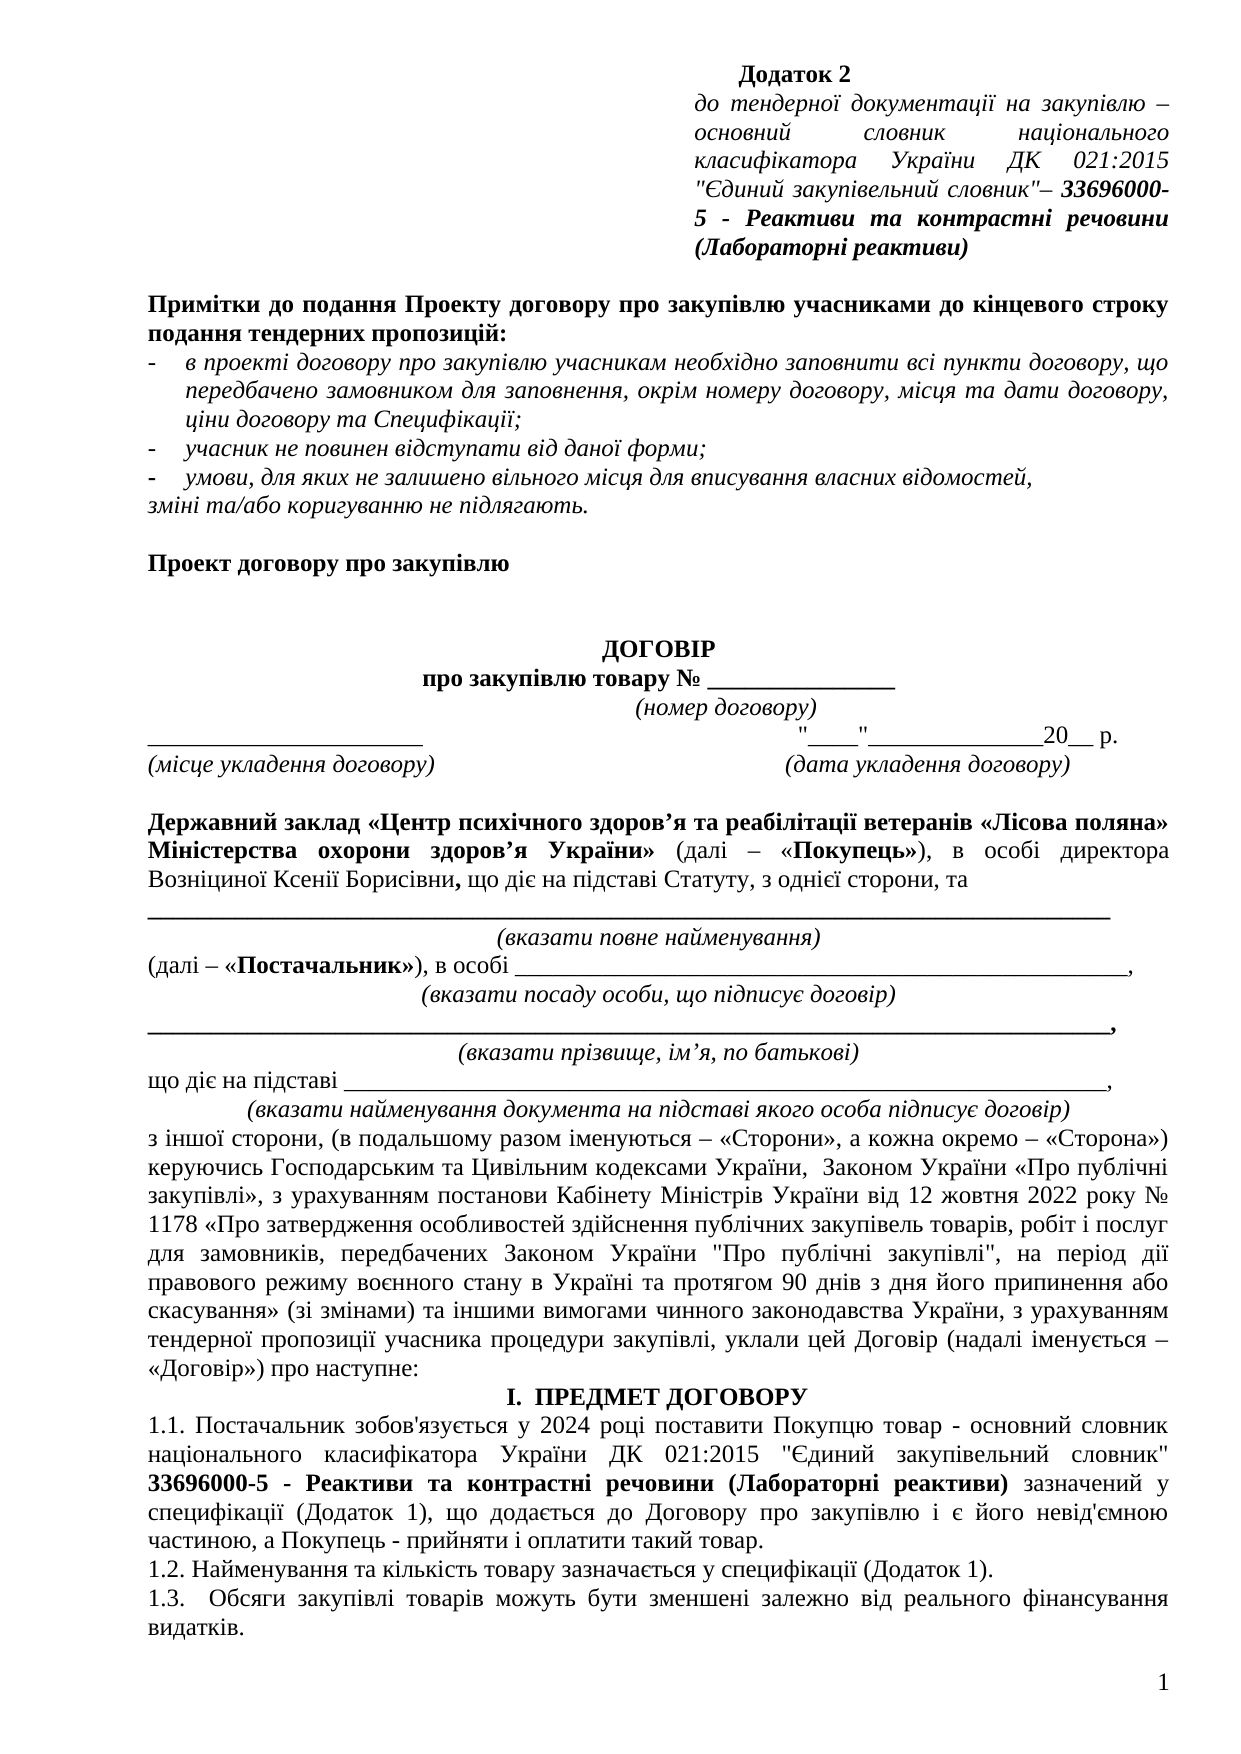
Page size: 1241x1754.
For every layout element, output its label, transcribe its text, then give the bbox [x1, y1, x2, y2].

text з іншої сторони, (в подальшому разом іменуються – «Сторони», а кожна окремо – «Сторона») керуючись Господарським та Цивільним кодексами України, Законом України «Про публічні закупівлі», з урахуванням постанови Кабінету Міністрів України від 12 жовтня 2022 року № 1178 «Про затвердження особливостей здійснення публічних закупівель товарів, робіт і послуг для замовників, передбачених Законом України "Про публічні закупівлі", на період дії правового режиму воєнного стану в Україні та протягом 90 днів з дня його припинення або скасування» (зі змінами) та іншими вимогами чинного законодавства України, з урахуванням тендерної пропозиції учасника процедури закупівлі, уклали цей Договір (надалі іменується – «Договір») про наступне: [148, 1123, 1169, 1382]
text ______________________ "____"______________20__ р. [148, 720, 1169, 749]
text Державний заклад «Центр психічного здоров’я та реабілітації ветеранів «Лісова поляна» Міністерства охорони здоров’я України» (далі – «Покупець»), в особі директора Возніциної Ксенії Борисівни, що діє на підставі Статуту, з однієї сторони, та [148, 807, 1169, 893]
list учасник не повинен відступати від даної форми; [148, 433, 1169, 462]
text Додаток 2 [738, 59, 1169, 88]
text 1.3. Обсяги закупівлі товарів можуть бути зменшені залежно від реального фінансування видатків. [148, 1583, 1169, 1640]
text (вказати прізвище, ім’я, по батькові) [148, 1037, 1169, 1065]
text що діє на підставі _____________________________________________________________, [148, 1065, 1169, 1094]
text (місце укладення договору) (дата укладення договору) [148, 749, 1169, 778]
text (номер договору) [148, 692, 1169, 720]
text зміні та/або коригуванню не підлягають. [148, 490, 1149, 519]
list в проекті договору про закупівлю учасникам необхідно заповнити всі пункти договору, що передбачено замовником для заповнення, окрім номеру договору, місця та дати договору, ціни договору та Специфікації; [148, 347, 1169, 433]
text Примітки до подання Проекту договору про закупівлю учасниками до кінцевого строку подання тендерних пропозицій: [148, 289, 1169, 347]
text (вказати повне найменування) [148, 922, 1169, 950]
text (вказати найменування документа на підставі якого особа підписує договір) [148, 1094, 1169, 1123]
text про закупівлю товару № _______________ [148, 663, 1169, 692]
text 1.2. Найменування та кількість товару зазначається у специфікації (Додаток 1). [148, 1554, 1169, 1583]
text Проект договору про закупівлю [148, 548, 1169, 577]
text І. ПРЕДМЕТ ДОГОВОРУ [506, 1382, 1169, 1410]
text 1.1. Постачальник зобов'язується у 2024 році поставити Покупцю товар - основний словник національного класифікатора України ДК 021:2015 "Єдиний закупівельний словник" 33696000-5 - Реактиви та контрастні речовини (Лабораторні реактиви) зазначений у специфікації (Додаток 1), що додається до Договору про закупівлю і є його невід'ємною частиною, а Покупець - прийняти і оплатити такий товар. [148, 1410, 1169, 1554]
text (вказати посаду особи, що підписує договір) [148, 979, 1169, 1008]
text (далі – «Постачальник»), в особі _________________________________________________, [148, 950, 1169, 979]
text до тендерної документації на закупівлю – основний словник національного класифікатора України ДК 021:2015 "Єдиний закупівельний словник"– 33696000-5 - Реактиви та контрастні речовини (Лабораторні реактиви) [694, 88, 1169, 260]
text _____________________________________________________________________________, [148, 1008, 1169, 1037]
text _____________________________________________________________________________ [148, 893, 1169, 922]
list умови, для яких не залишено вільного місця для вписування власних відомостей, [148, 462, 1169, 490]
text ДОГОВІР [148, 634, 1169, 663]
